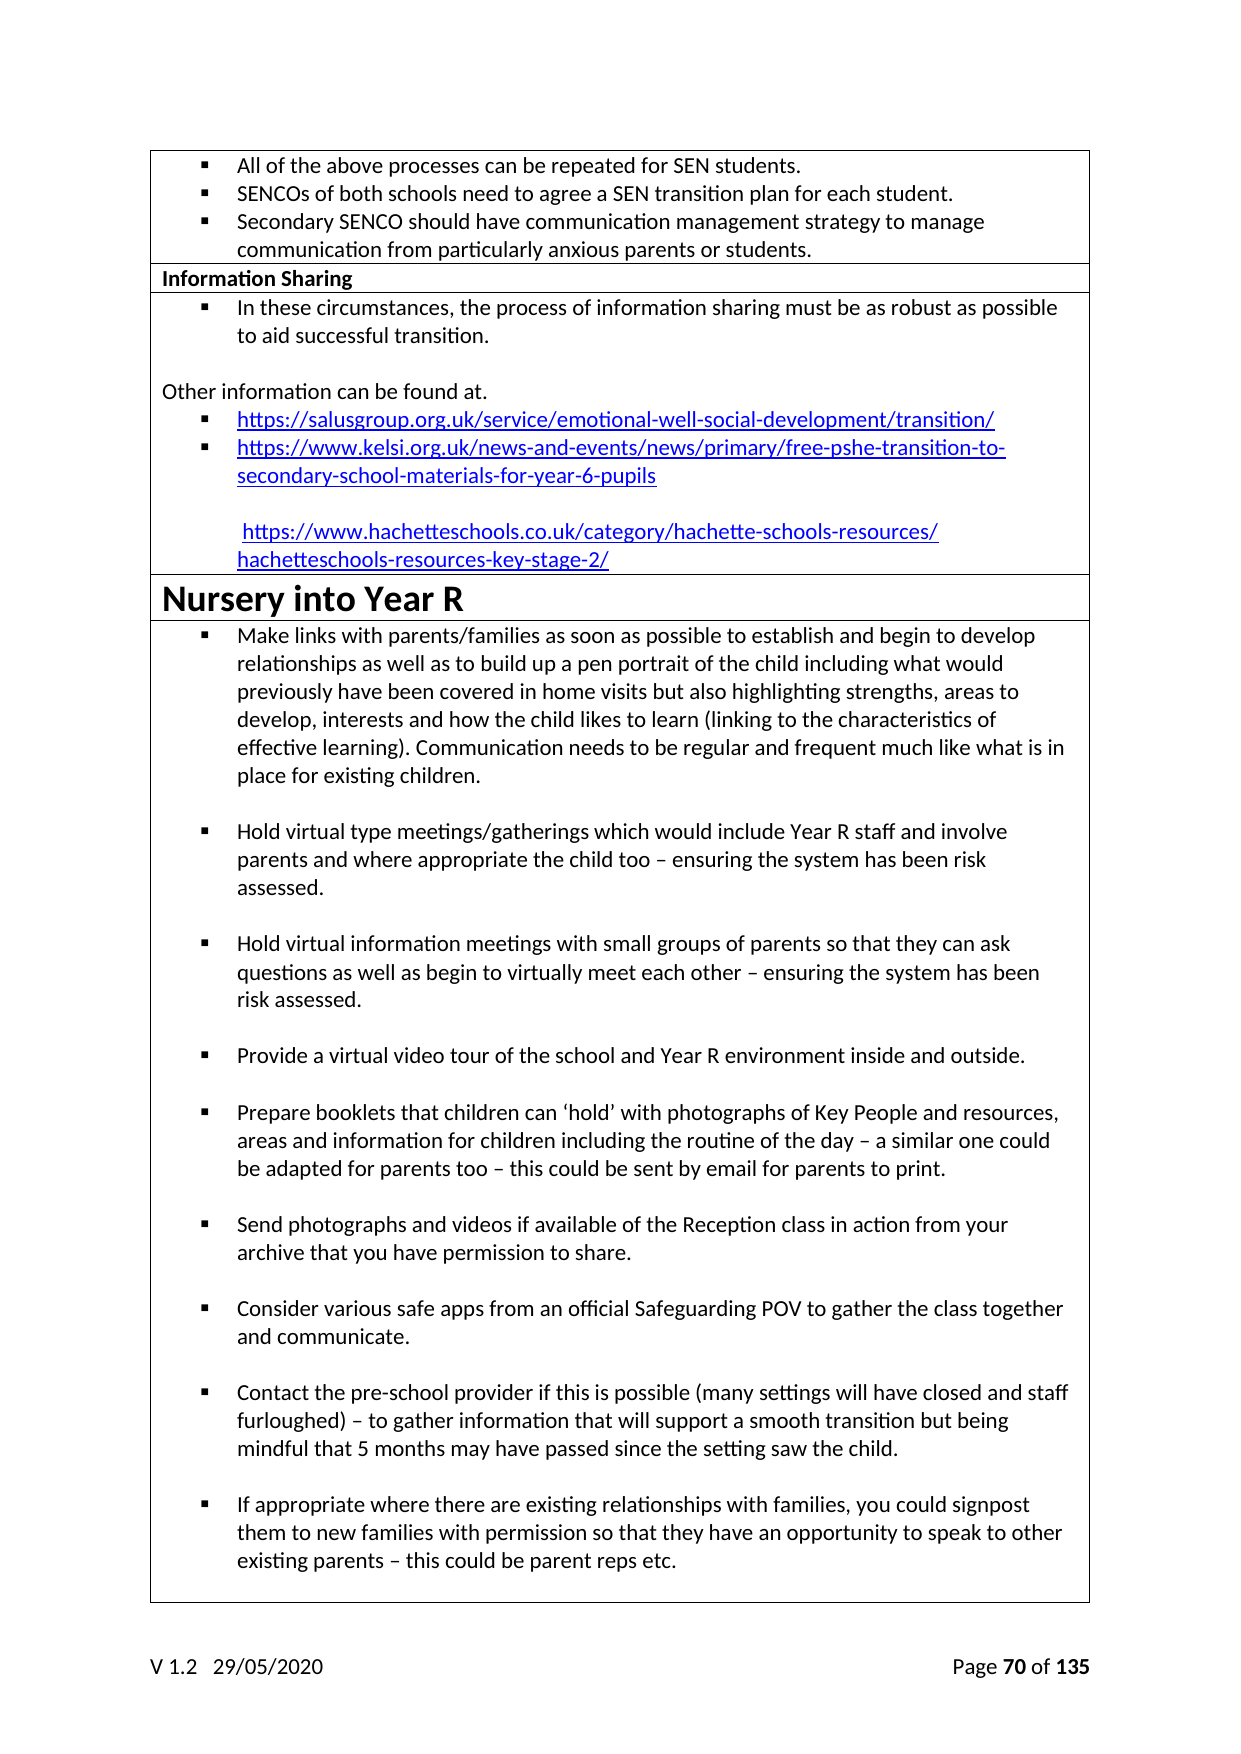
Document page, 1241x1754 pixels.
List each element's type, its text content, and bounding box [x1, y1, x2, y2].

table_cell Nursery into Year R [151, 575, 1089, 620]
table_cell Make links with parents/families as soon as possible to establish and begin to develop relationships as well as to build up a pen portrait of the child including what would previously have been covered in home visits but also highlighting strengths, areas to develop, interests and how the child likes to learn (linking to the characteristics of effective learning). Communication needs to be regular and frequent much like what is in place for existing children. Hold virtual type meetings/gatherings which would include Year R staff and involve parents and where appropriate the child too – ensuring the system has been risk assessed. Hold virtual information meetings with small groups of parents so that they can ask questions as well as begin to virtually meet each other – ensuring the system has been risk assessed. Provide a virtual video tour of the school and Year R environment inside and outside. Prepare booklets that children can ‘hold’ with photographs of Key People and resources, areas and information for children including the routine of the day – a similar one could be adapted for parents too – this could be sent by email for parents to print. Send photographs and videos if available of the Reception class in action from your archive that you have permission to share. Consider various safe apps from an official Safeguarding POV to gather the class together and communicate. Contact the pre-school provider if this is possible (many settings will have closed and staff furloughed) – to gather information that will support a smooth transition but being mindful that 5 months may have passed since the setting saw the child. If appropriate where there are existing relationships with families, you could signpost them to new families with permission so that they have an opportunity to speak to other existing parents – this could be parent reps etc. [151, 621, 1089, 1602]
table_cell In these circumstances, the process of information sharing must be as robust as possible to aid successful transition. Other information can be found at. https://salusgroup.org.uk/service/emotional-well-social-development/transition/ https://www.kelsi.org.uk/news-and-events/news/primary/free-pshe-transition-to-secondary-school-materials-for-year-6-pupils https://www.hachetteschools.co.uk/category/hachette-schools-resources/hachetteschools-resources-key-stage-2/ [151, 293, 1089, 573]
table_cell Information Sharing [151, 264, 1089, 292]
table_cell All of the above processes can be repeated for SEN students. SENCOs of both schools need to agree a SEN transition plan for each student. Secondary SENCO should have communication management strategy to manage communication from particularly anxious parents or students. [151, 151, 1089, 263]
